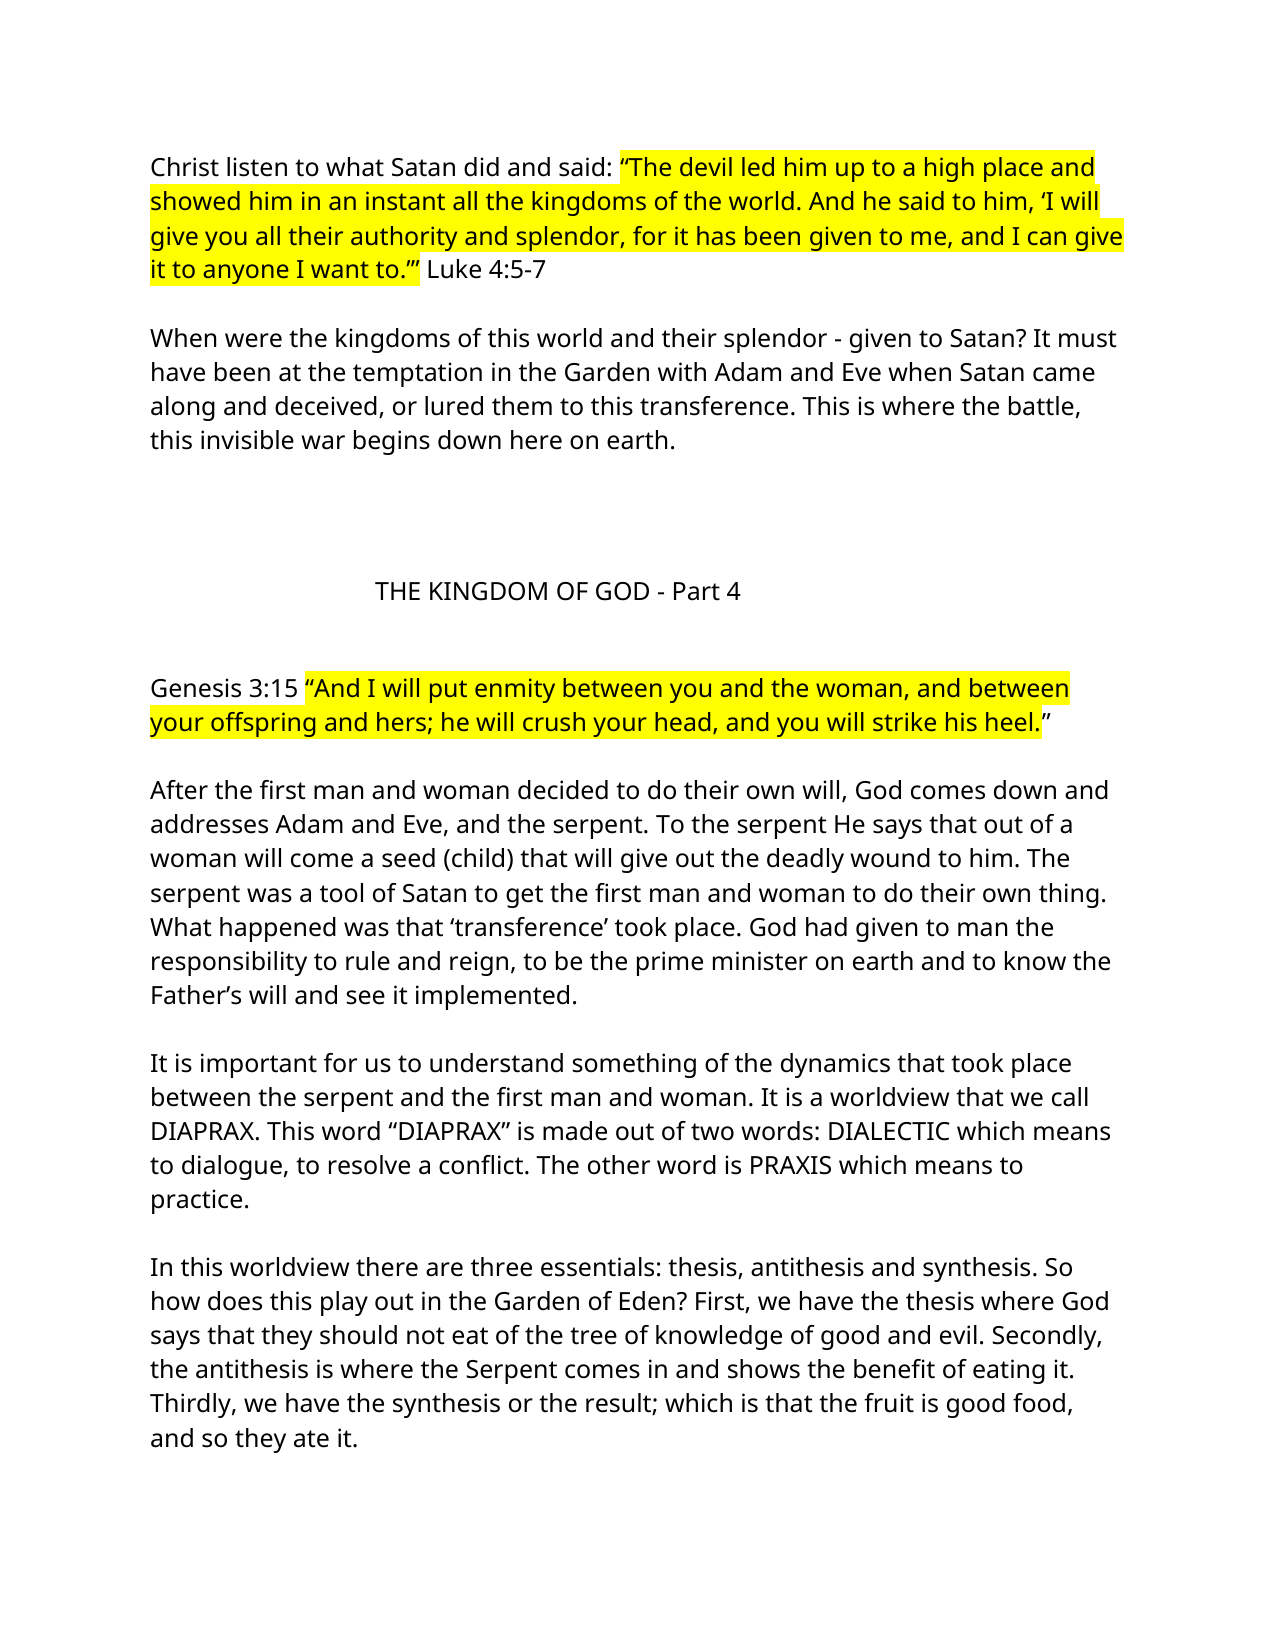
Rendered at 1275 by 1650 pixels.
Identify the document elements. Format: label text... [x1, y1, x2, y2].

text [150, 150, 1125, 485]
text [150, 637, 1125, 1488]
text THE KINGDOM OF GOD - Part 4 [300, 573, 1125, 608]
